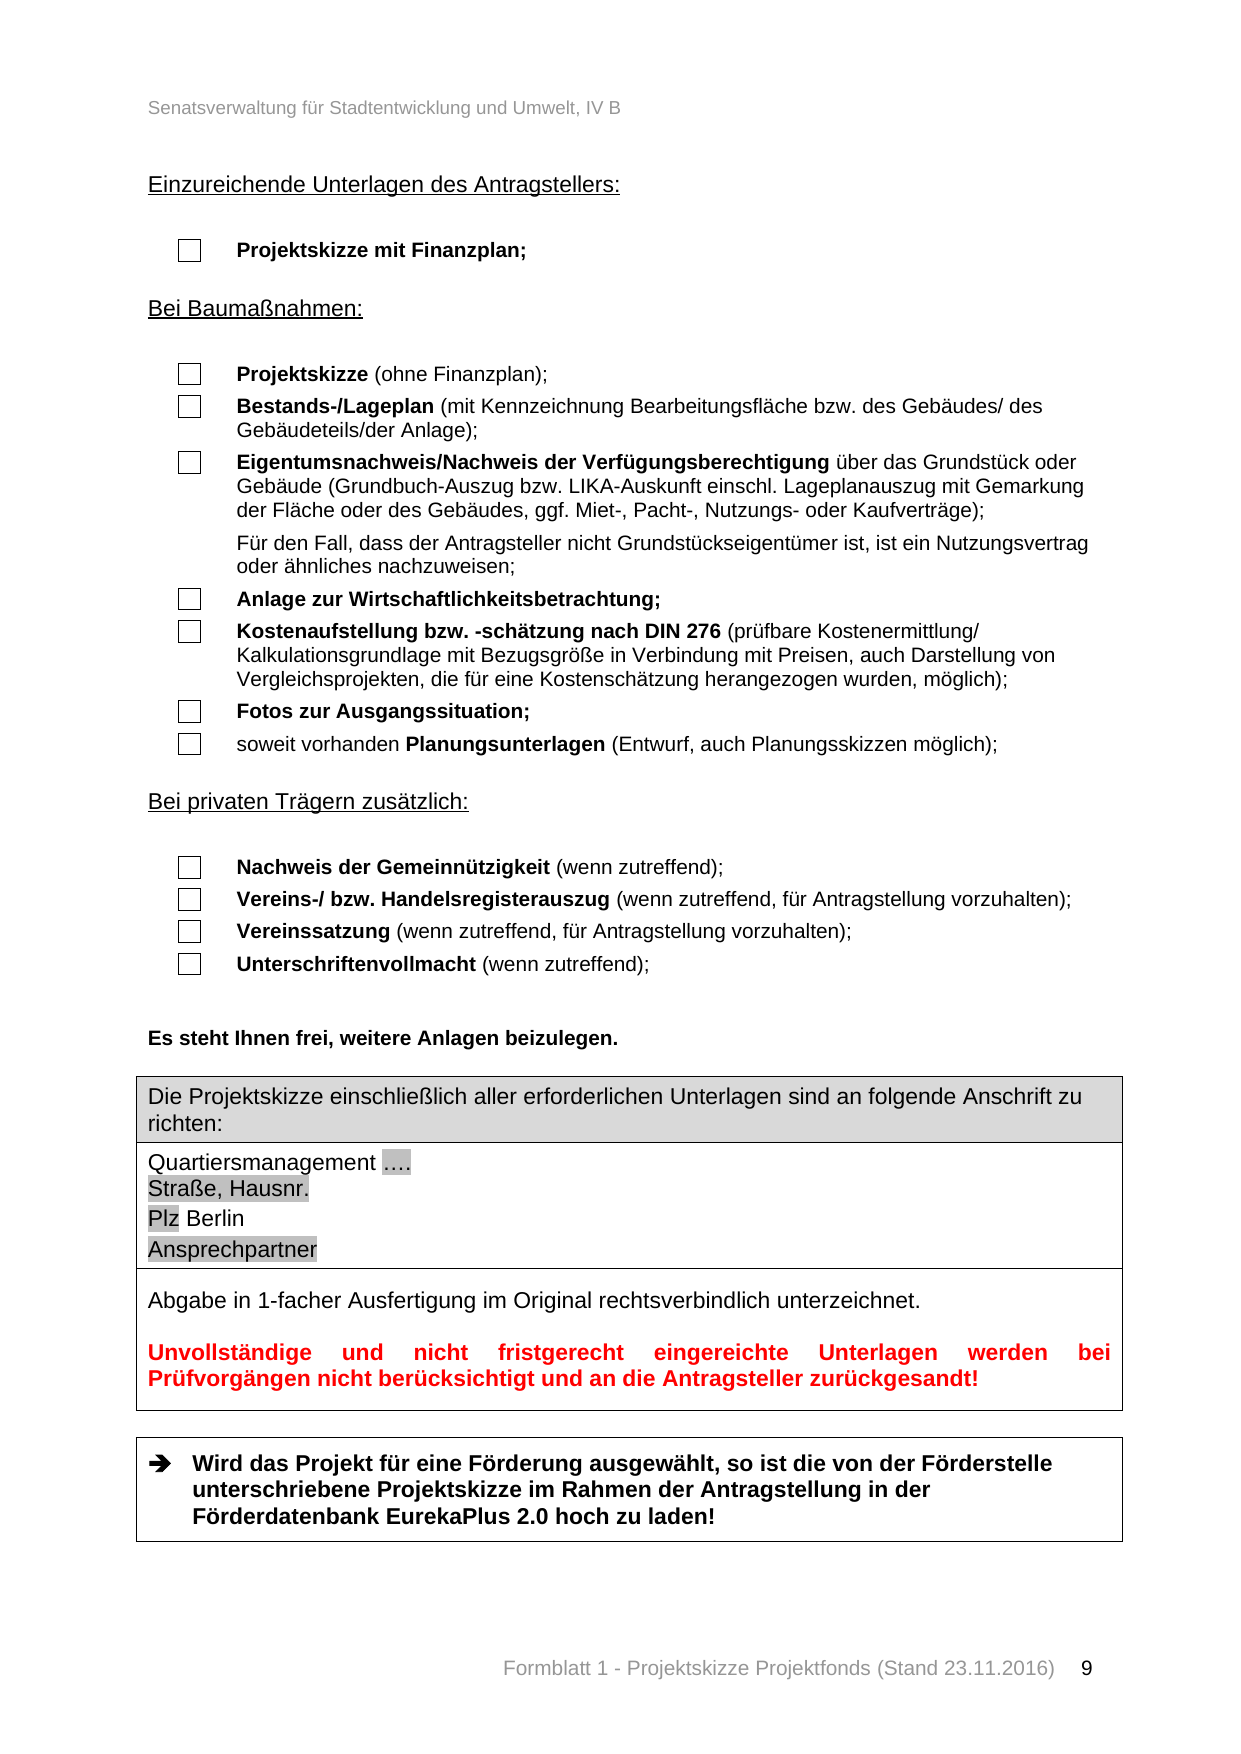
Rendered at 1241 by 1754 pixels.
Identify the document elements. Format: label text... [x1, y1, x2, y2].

text Einzureichende Unterlagen des Antragstellers: [148, 171, 1092, 198]
text Bei privaten Trägern zusätzlich: [148, 788, 1092, 814]
text Unterschriftenvollmacht (wenn zutreffend); [177, 952, 1092, 976]
text soweit vorhanden Planungsunterlagen (Entwurf, auch Planungsskizzen möglich); [177, 732, 1092, 756]
table_cell Quartiersmanagement …. Straße, Hausnr. Plz Berlin Ansprechpartner [137, 1143, 1122, 1268]
table_header Wird das Projekt für eine Förderung ausgewählt, so ist die von der Förderstelle unterschriebene Projektskizze im Rahmen der Antragstellung in der Förderdatenbank EurekaPlus 2.0 hoch zu laden! [137, 1438, 1122, 1541]
text Projektskizze (ohne Finanzplan); [177, 362, 1092, 386]
text Es steht Ihnen frei, weitere Anlagen beizulegen. [148, 1026, 1092, 1050]
table_cell Abgabe in 1-facher Ausfertigung im Original rechtsverbindlich unterzeichnet. Unvollständige und nicht fristgerecht eingereichte Unterlagen werden bei Prüfvorgängen nicht berücksichtigt und an die Antragsteller zurückgesandt! [137, 1269, 1122, 1410]
text Bei Baumaßnahmen: [148, 294, 1092, 321]
text Bestands-/Lageplan (mit Kennzeichnung Bearbeitungsfläche bzw. des Gebäudes/ des Gebäudeteils/der Anlage); [177, 394, 1092, 442]
text Kostenaufstellung bzw. -schätzung nach DIN 276 (prüfbare Kostenermittlung/ Kalkulationsgrundlage mit Bezugsgröße in Verbindung mit Preisen, auch Darstellung von Vergleichsprojekten, die für eine Kostenschätzung herangezogen wurden, möglich); [177, 619, 1092, 691]
text Anlage zur Wirtschaftlichkeitsbetrachtung; [177, 587, 1092, 611]
text Vereinssatzung (wenn zutreffend, für Antragstellung vorzuhalten); [177, 919, 1092, 943]
text Für den Fall, dass der Antragsteller nicht Grundstückseigentümer ist, ist ein Nutzungsvertrag oder ähnliches nachzuweisen; [177, 530, 1092, 578]
text Vereins-/ bzw. Handelsregisterauszug (wenn zutreffend, für Antragstellung vorzuhalten); [177, 887, 1092, 911]
text Eigentumsnachweis/Nachweis der Verfügungsberechtigung über das Grundstück oder Gebäude (Grundbuch-Auszug bzw. LIKA-Auskunft einschl. Lageplanauszug mit Gemarkung der Fläche oder des Gebäudes, ggf. Miet-, Pacht-, Nutzungs- oder Kaufverträge); [177, 450, 1092, 522]
text Projektskizze mit Finanzplan; [177, 238, 1092, 262]
table_header Die Projektskizze einschließlich aller erforderlichen Unterlagen sind an folgende Anschrift zu richten: [137, 1077, 1122, 1142]
text Nachweis der Gemeinnützigkeit (wenn zutreffend); [177, 855, 1092, 879]
text Fotos zur Ausgangssituation; [177, 699, 1092, 723]
